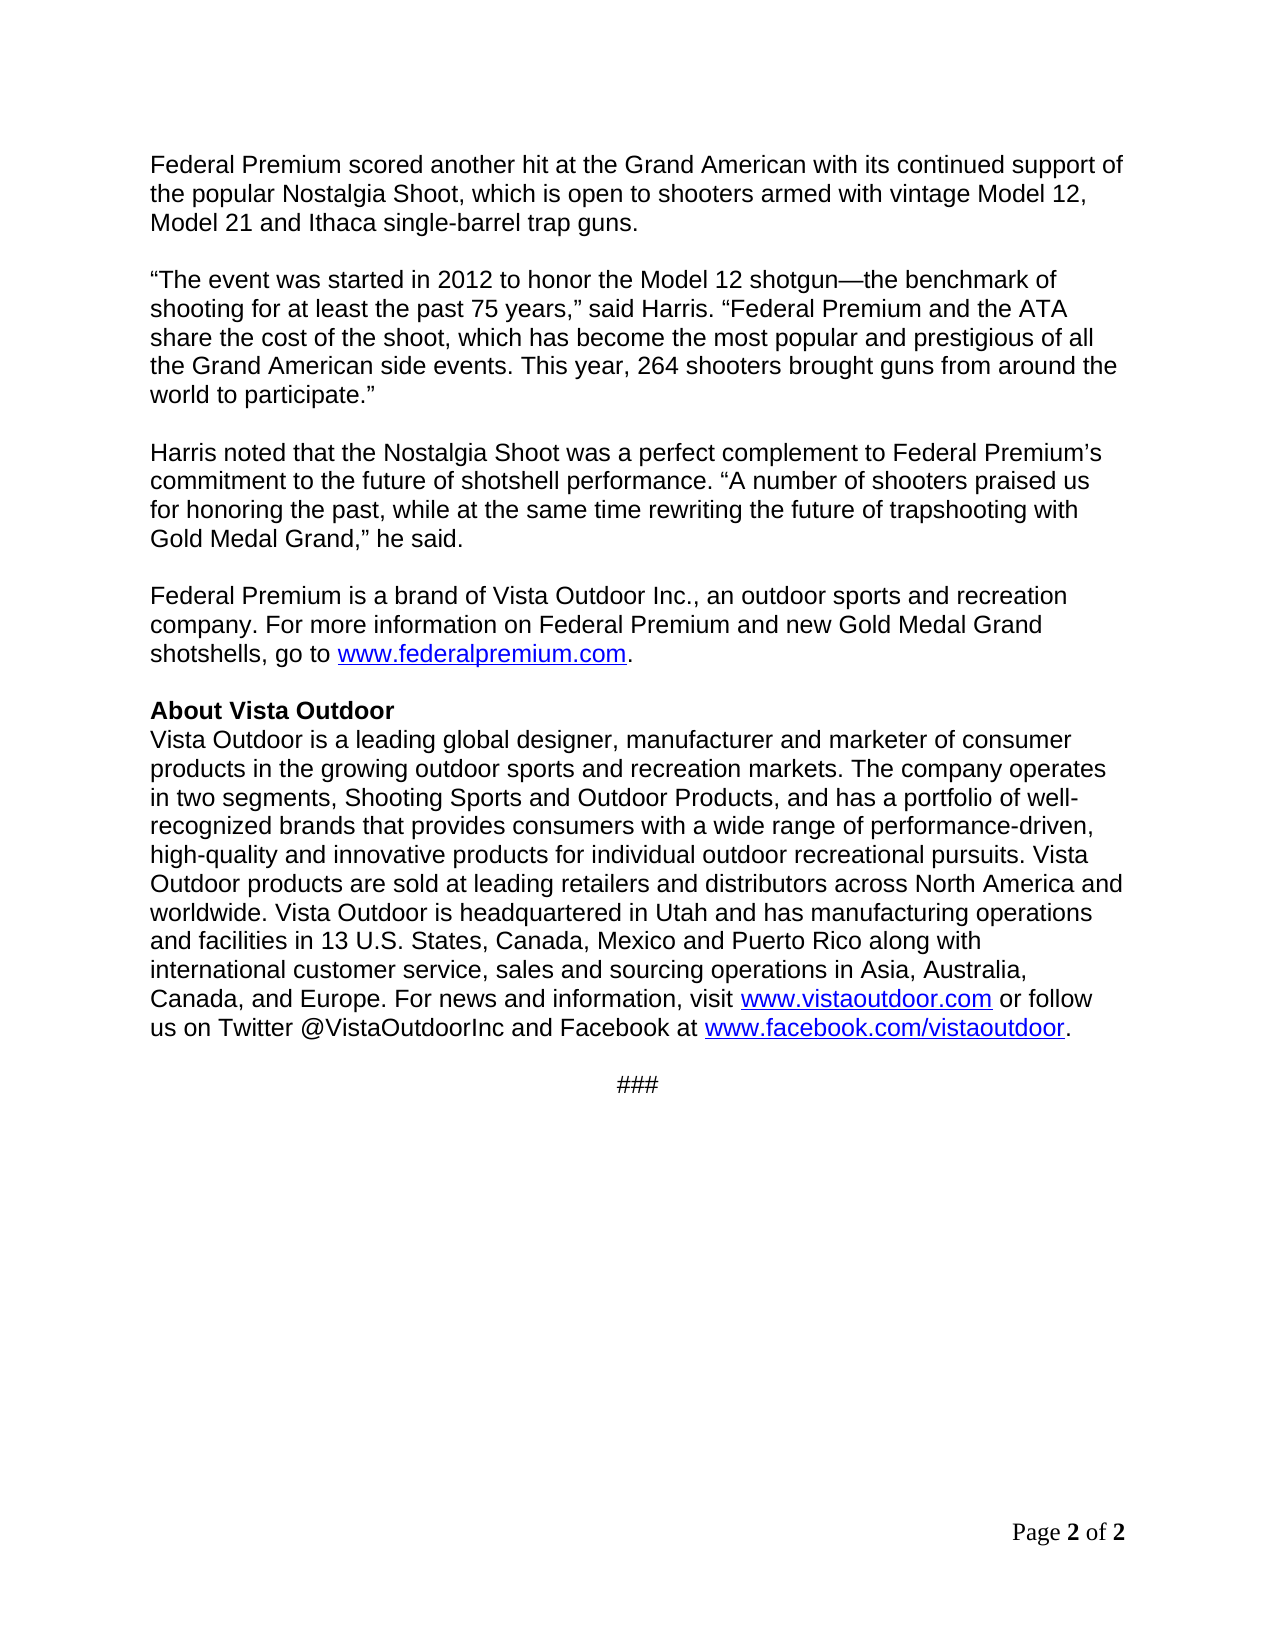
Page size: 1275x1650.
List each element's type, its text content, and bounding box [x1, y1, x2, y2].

text Federal Premium scored another hit at the Grand American with its continued support of the popular Nostalgia Shoot, which is open to shooters armed with vintage Model 12, Model 21 and Ithaca single-barrel trap guns. [150, 150, 1125, 236]
text ### [150, 1070, 1125, 1099]
text Federal Premium is a brand of Vista Outdoor Inc., an outdoor sports and recreation company. For more information on Federal Premium and new Gold Medal Grand shotshells, go to www.federalpremium.com. [150, 581, 1125, 667]
text About Vista Outdoor [150, 696, 1125, 725]
text Vista Outdoor is a leading global designer, manufacturer and marketer of consumer products in the growing outdoor sports and recreation markets. The company operates in two segments, Shooting Sports and Outdoor Products, and has a portfolio of well-recognized brands that provides consumers with a wide range of performance-driven, high-quality and innovative products for individual outdoor recreational pursuits. Vista Outdoor products are sold at leading retailers and distributors across North America and worldwide. Vista Outdoor is headquartered in Utah and has manufacturing operations and facilities in 13 U.S. States, Canada, Mexico and Puerto Rico along with international customer service, sales and sourcing operations in Asia, Australia, Canada, and Europe. For news and information, visit www.vistaoutdoor.com or follow us on Twitter @VistaOutdoorInc and Facebook at www.facebook.com/vistaoutdoor. [150, 725, 1125, 1041]
text Harris noted that the Nostalgia Shoot was a perfect complement to Federal Premium’s commitment to the future of shotshell performance. “A number of shooters praised us for honoring the past, while at the same time rewriting the future of trapshooting with Gold Medal Grand,” he said. [150, 437, 1125, 552]
text “The event was started in 2012 to honor the Model 12 shotgun—the benchmark of shooting for at least the past 75 years,” said Harris. “Federal Premium and the ATA share the cost of the shoot, which has become the most popular and prestigious of all the Grand American side events. This year, 264 shooters brought guns from around the world to participate.” [150, 265, 1125, 409]
